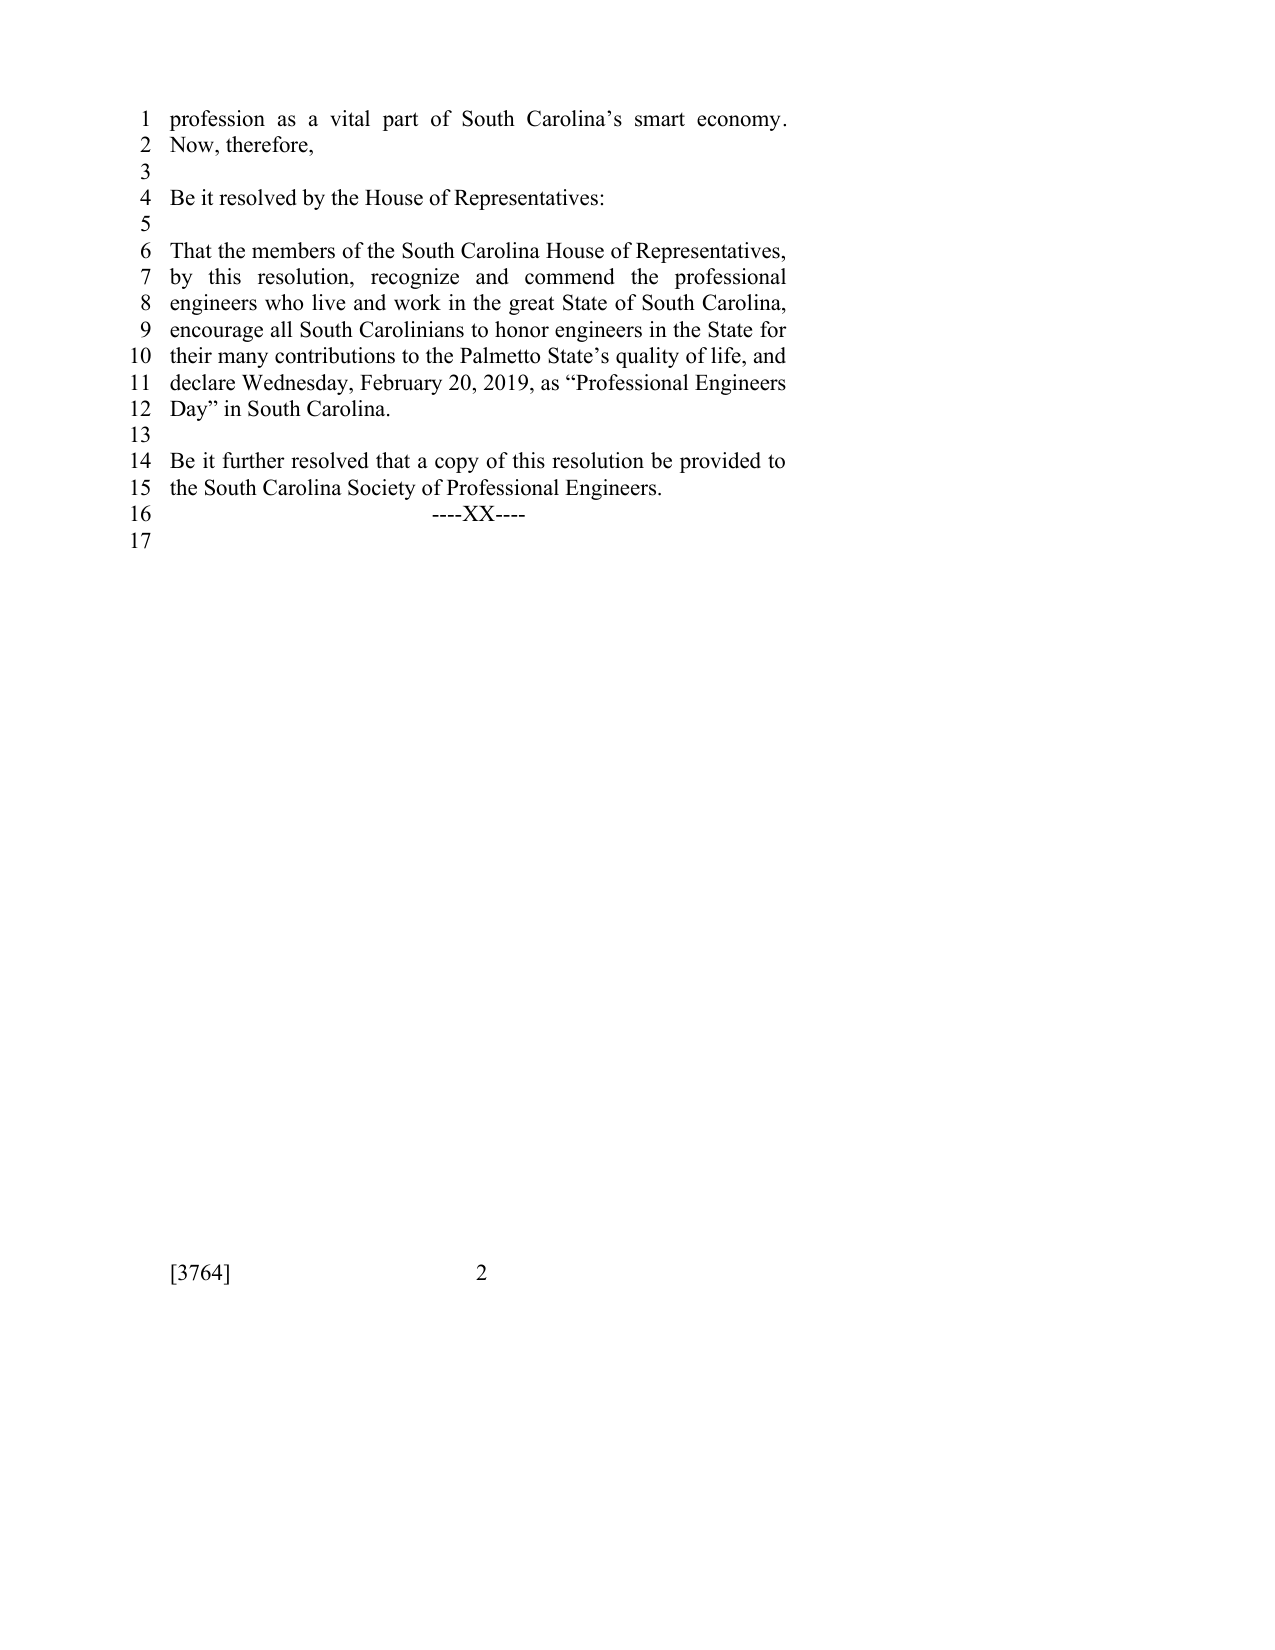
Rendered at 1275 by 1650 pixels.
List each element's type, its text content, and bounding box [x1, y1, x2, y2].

text ----XX---- [169, 500, 787, 527]
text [169, 105, 787, 158]
text That the members of the South Carolina House of Representatives, by this resolution, recognize and commend the professional engineers who live and work in the great State of South Carolina, encourage all South Carolinians to honor engineers in the State for their many contributions to the Palmetto State’s quality of life, and declare Wednesday, February 20, 2019, as “Professional Engineers Day” in South Carolina. [169, 237, 787, 421]
text Be it further resolved that a copy of this resolution be provided to the South Carolina Society of Professional Engineers. [169, 448, 787, 500]
text Be it resolved by the House of Representatives: [169, 184, 787, 210]
